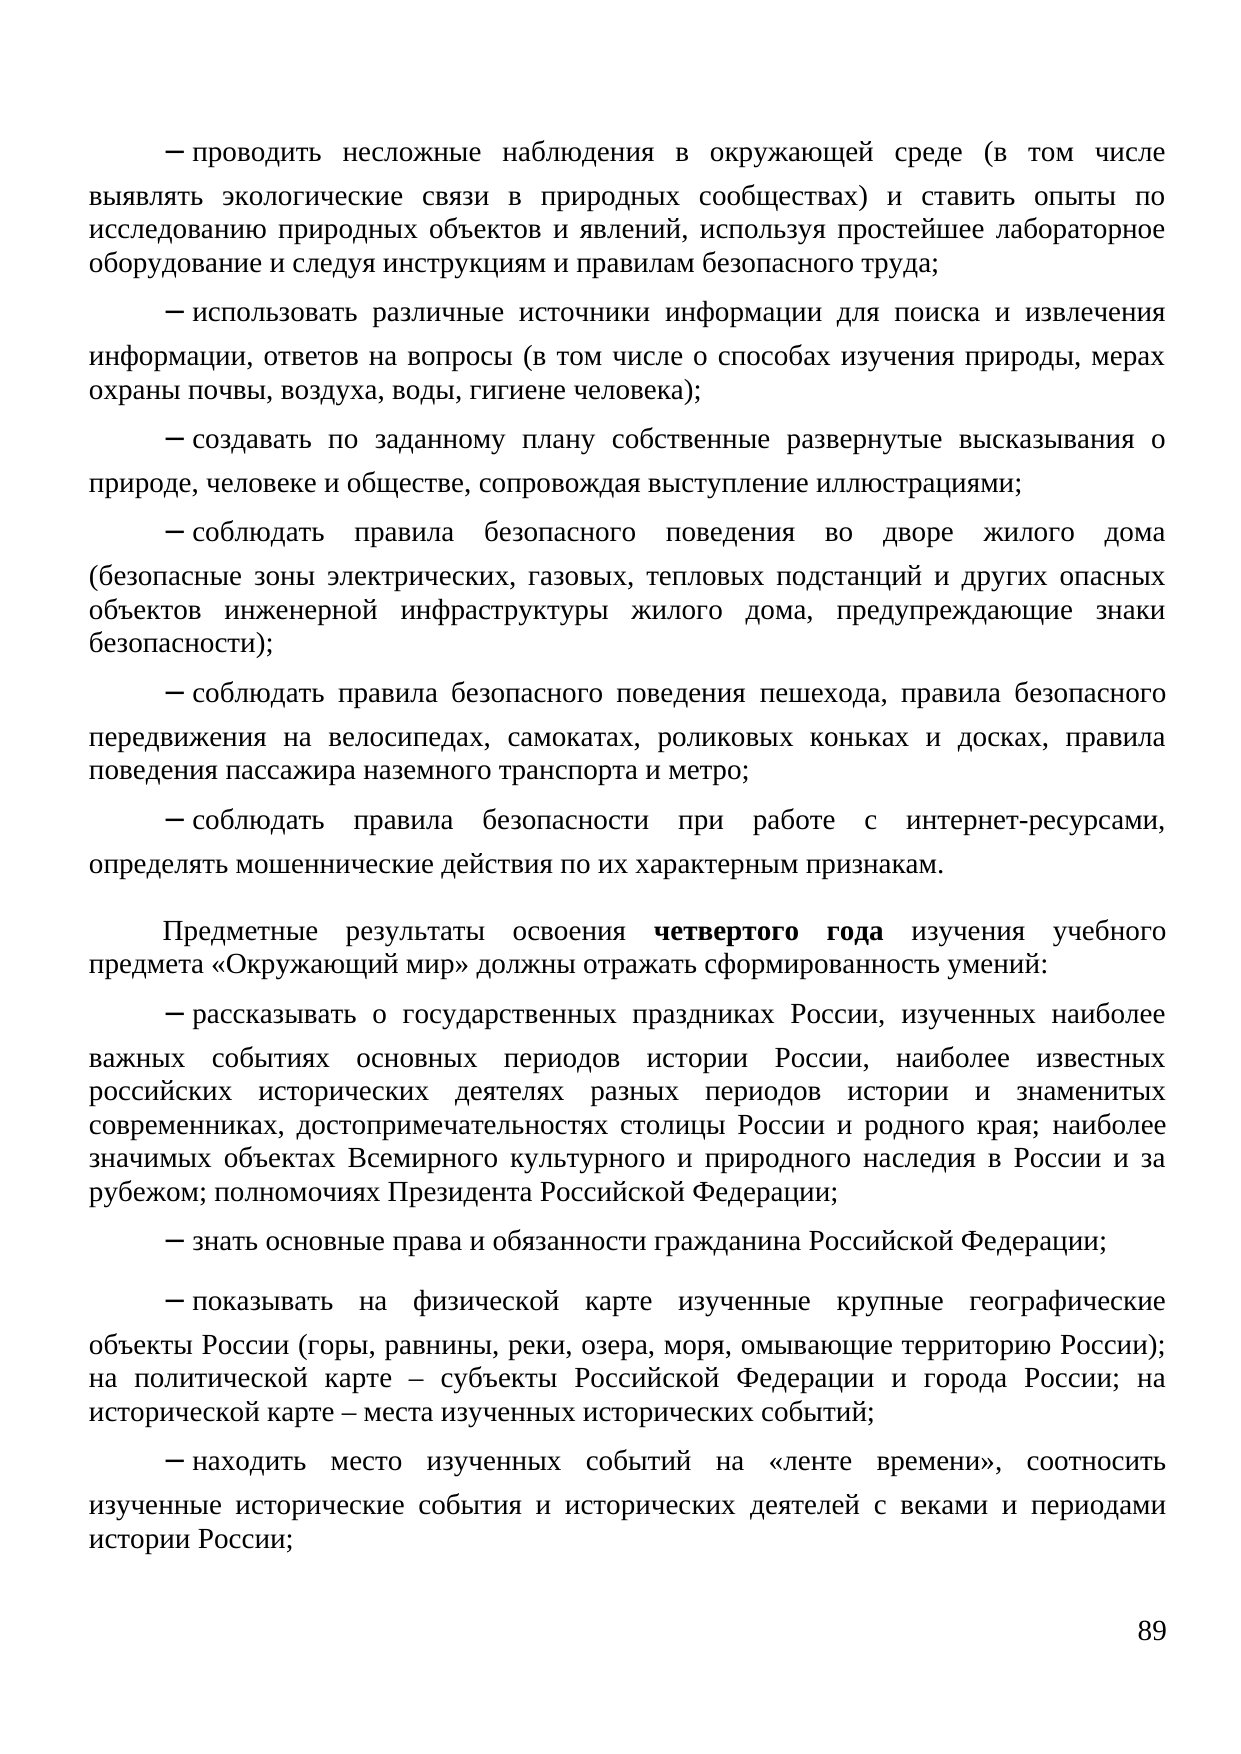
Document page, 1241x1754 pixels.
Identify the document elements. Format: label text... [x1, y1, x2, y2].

list показывать на физической карте изученные крупные географические объекты России (горы, равнины, реки, озера, моря, омывающие территорию России); на политической карте – субъекты Российской Федерации и города России; на исторической карте – места изученных исторических событий; [89, 1267, 1167, 1428]
list проводить несложные наблюдения в окружающей среде (в том числе выявлять экологические связи в природных сообществах) и ставить опыты по исследованию природных объектов и явлений, используя простейшее лабораторное оборудование и следуя инструкциям и правилам безопасного труда; [89, 118, 1167, 278]
list рассказывать о государственных праздниках России, изученных наиболее важных событиях основных периодов истории России, наиболее известных российских исторических деятелях разных периодов истории и знаменитых современниках, достопримечательностях столицы России и родного края; наиболее значимых объектах Всемирного культурного и природного наследия в России и за рубежом; полномочиях Президента Российской Федерации; [89, 980, 1167, 1207]
text Предметные результаты освоения четвертого года изучения учебного предмета «Окружающий мир» должны отражать сформированность умений: [89, 913, 1167, 980]
list использовать различные источники информации для поиска и извлечения информации, ответов на вопросы (в том числе о способах изучения природы, мерах охраны почвы, воздуха, воды, гигиене человека); [89, 278, 1167, 405]
list знать основные права и обязанности гражданина Российской Федерации; [89, 1207, 1167, 1267]
list соблюдать правила безопасного поведения пешехода, правила безопасного передвижения на велосипедах, самокатах, роликовых коньках и досках, правила поведения пассажира наземного транспорта и метро; [89, 659, 1167, 786]
list соблюдать правила безопасности при работе с интернет-ресурсами, определять мошеннические действия по их характерным признакам. [89, 786, 1167, 879]
list создавать по заданному плану собственные развернутые высказывания о природе, человеке и обществе, сопровождая выступление иллюстрациями; [89, 405, 1167, 499]
list соблюдать правила безопасного поведения во дворе жилого дома (безопасные зоны электрических, газовых, тепловых подстанций и других опасных объектов инженерной инфраструктуры жилого дома, предупреждающие знаки безопасности); [89, 499, 1167, 659]
list находить место изученных событий на «ленте времени», соотносить изученные исторические события и исторических деятелей с веками и периодами истории России; [89, 1428, 1167, 1554]
